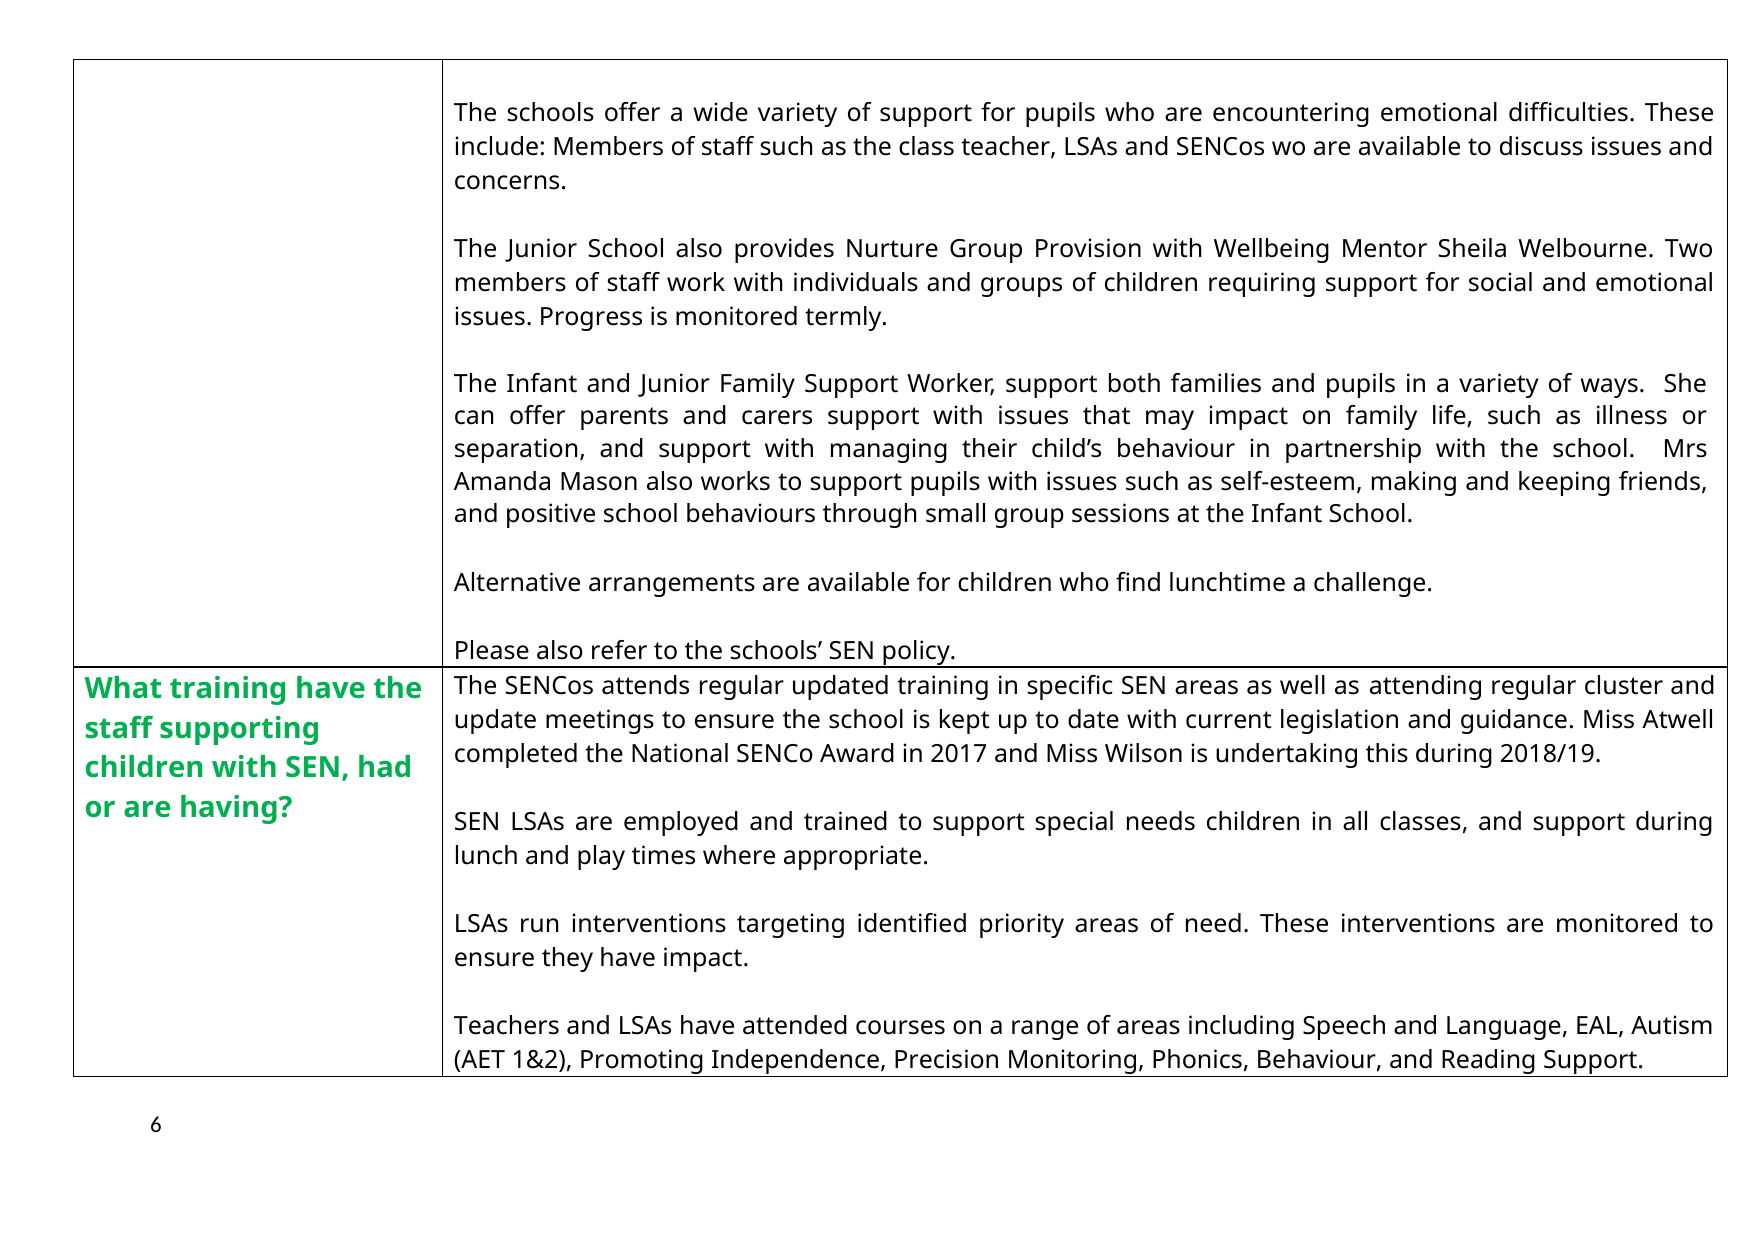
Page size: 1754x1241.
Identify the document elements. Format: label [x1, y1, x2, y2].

table_cell [74, 60, 442, 666]
table_cell [443, 668, 1727, 1076]
table_cell [74, 668, 442, 1076]
table_cell [443, 60, 1727, 666]
